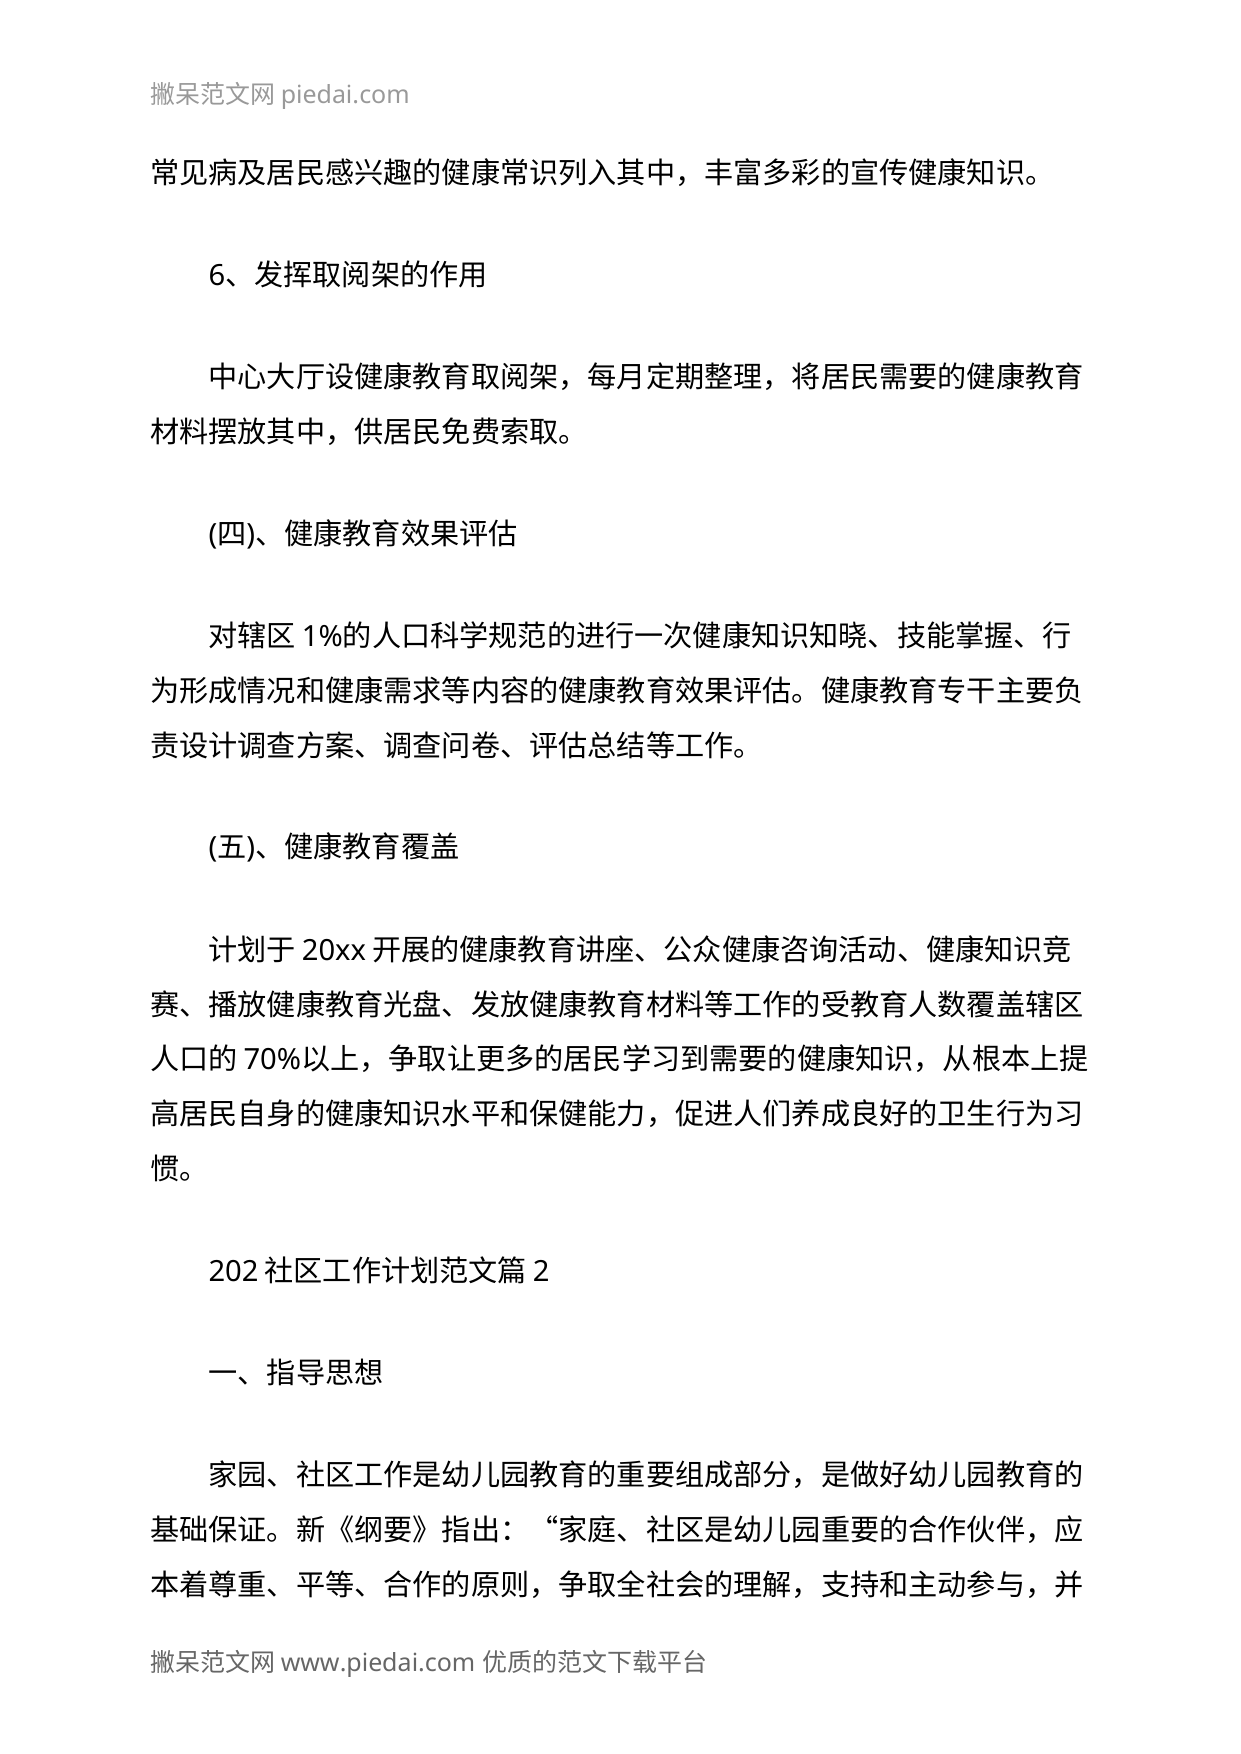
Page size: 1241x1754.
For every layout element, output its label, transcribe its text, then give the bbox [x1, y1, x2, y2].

text 一、指导思想 [150, 1349, 1090, 1392]
text 202社区工作计划范文篇2 [150, 1248, 1090, 1290]
text (五)、健康教育覆盖 [150, 824, 1090, 866]
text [150, 1451, 1090, 1603]
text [150, 150, 1090, 192]
text 中心大厅设健康教育取阅架，每月定期整理，将居民需要的健康教育材料摆放其中，供居民免费索取。 [150, 354, 1090, 451]
text 6、发挥取阅架的作用 [150, 252, 1090, 294]
text (四)、健康教育效果评估 [150, 510, 1090, 553]
text 计划于20xx开展的健康教育讲座、公众健康咨询活动、健康知识竞赛、播放健康教育光盘、发放健康教育材料等工作的受教育人数覆盖辖区人口的70%以上，争取让更多的居民学习到需要的健康知识，从根本上提高居民自身的健康知识水平和保健能力，促进人们养成良好的卫生行为习惯。 [150, 926, 1090, 1188]
text 对辖区1%的人口科学规范的进行一次健康知识知晓、技能掌握、行为形成情况和健康需求等内容的健康教育效果评估。健康教育专干主要负责设计调查方案、调查问卷、评估总结等工作。 [150, 612, 1090, 764]
